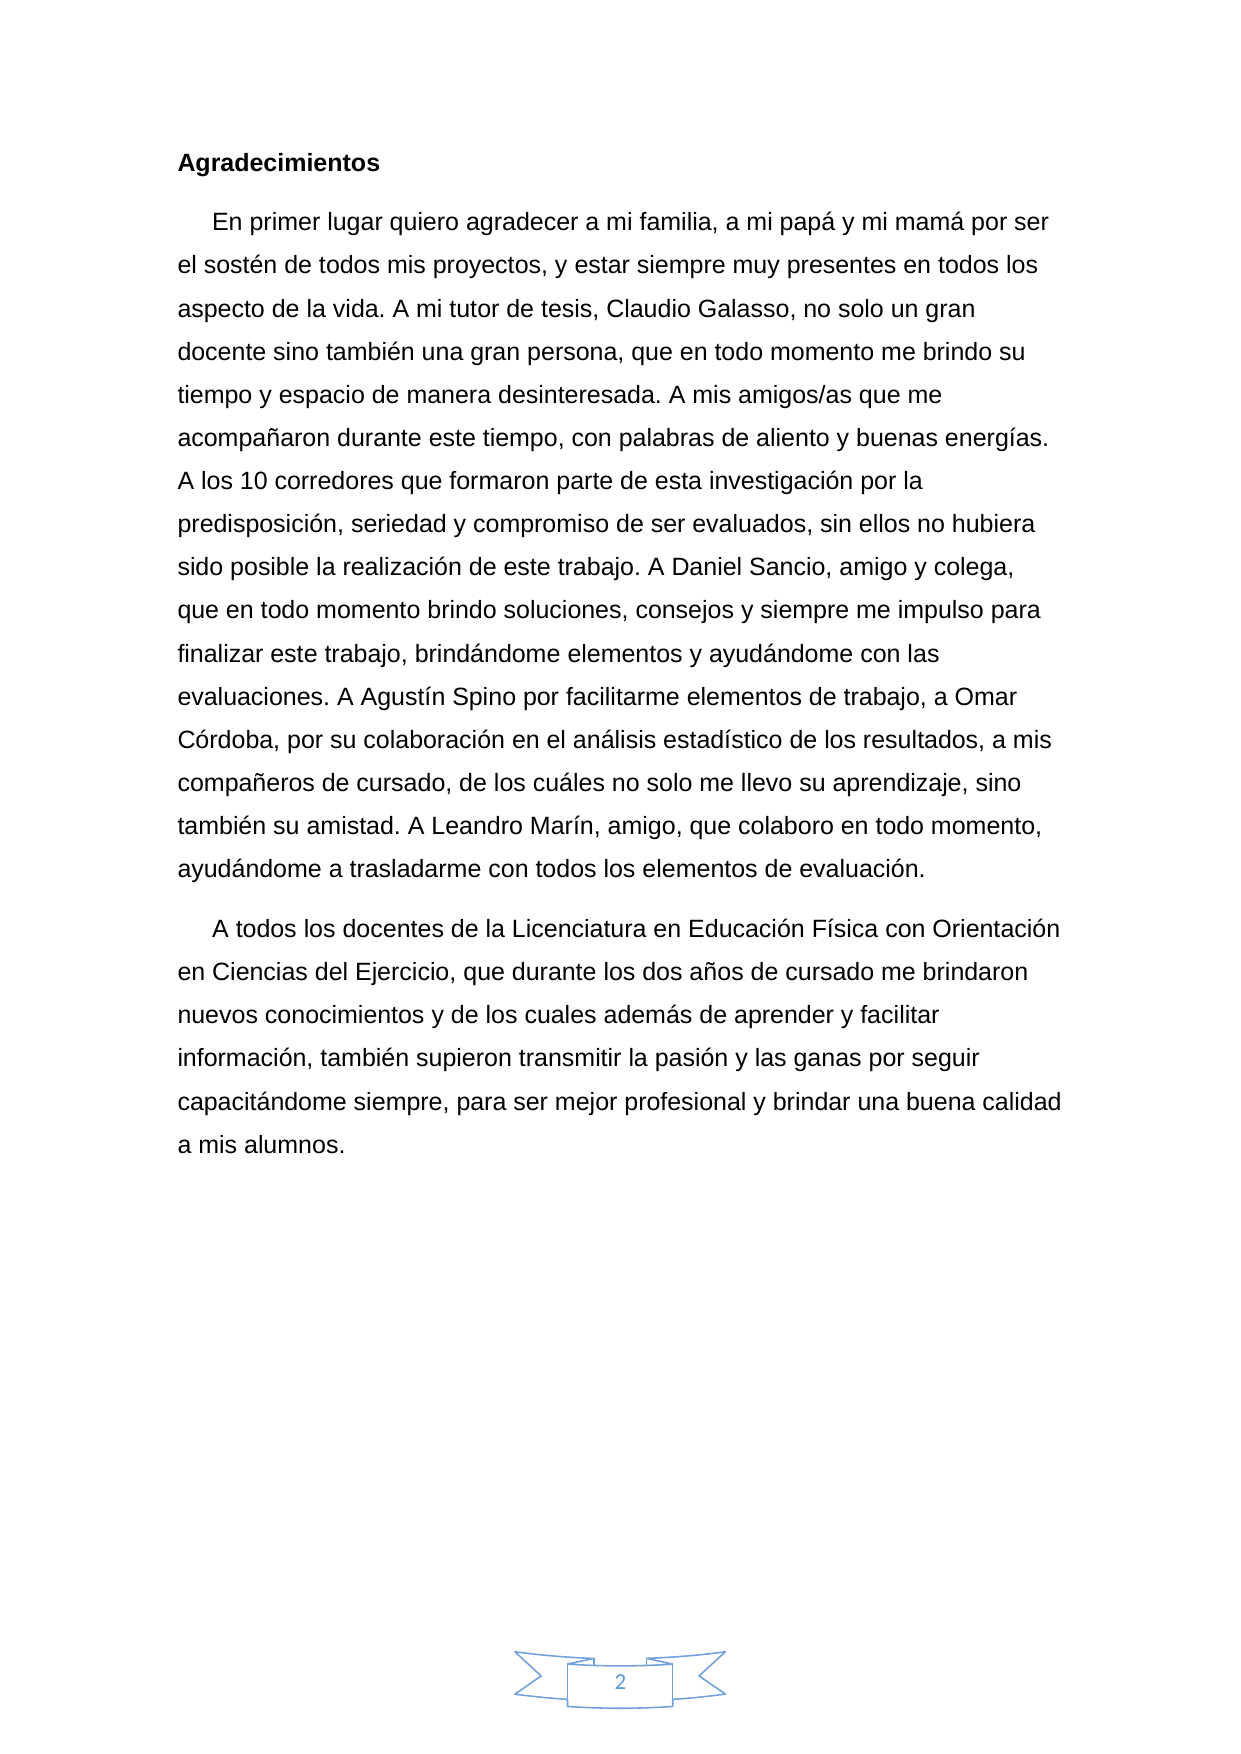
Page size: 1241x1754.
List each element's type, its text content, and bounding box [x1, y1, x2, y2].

text A todos los docentes de la Licenciatura en Educación Física con Orientación en Ciencias del Ejercicio, que durante los dos años de cursado me brindaron nuevos conocimientos y de los cuales además de aprender y facilitar información, también supieron transmitir la pasión y las ganas por seguir capacitándome siempre, para ser mejor profesional y brindar una buena calidad a mis alumnos. [177, 914, 1063, 1158]
text En primer lugar quiero agradecer a mi familia, a mi papá y mi mamá por ser el sostén de todos mis proyectos, y estar siempre muy presentes en todos los aspecto de la vida. A mi tutor de tesis, Claudio Galasso, no solo un gran docente sino también una gran persona, que en todo momento me brindo su tiempo y espacio de manera desinteresada. A mis amigos/as que me acompañaron durante este tiempo, con palabras de aliento y buenas energías. A los 10 corredores que formaron parte de esta investigación por la predisposición, seriedad y compromiso de ser evaluados, sin ellos no hubiera sido posible la realización de este trabajo. A Daniel Sancio, amigo y colega, que en todo momento brindo soluciones, consejos y siempre me impulso para finalizar este trabajo, brindándome elementos y ayudándome con las evaluaciones. A Agustín Spino por facilitarme elementos de trabajo, a Omar Córdoba, por su colaboración en el análisis estadístico de los resultados, a mis compañeros de cursado, de los cuáles no solo me llevo su aprendizaje, sino también su amistad. A Leandro Marín, amigo, que colaboro en todo momento, ayudándome a trasladarme con todos los elementos de evaluación. [177, 207, 1063, 883]
text Agradecimientos [177, 148, 1063, 176]
